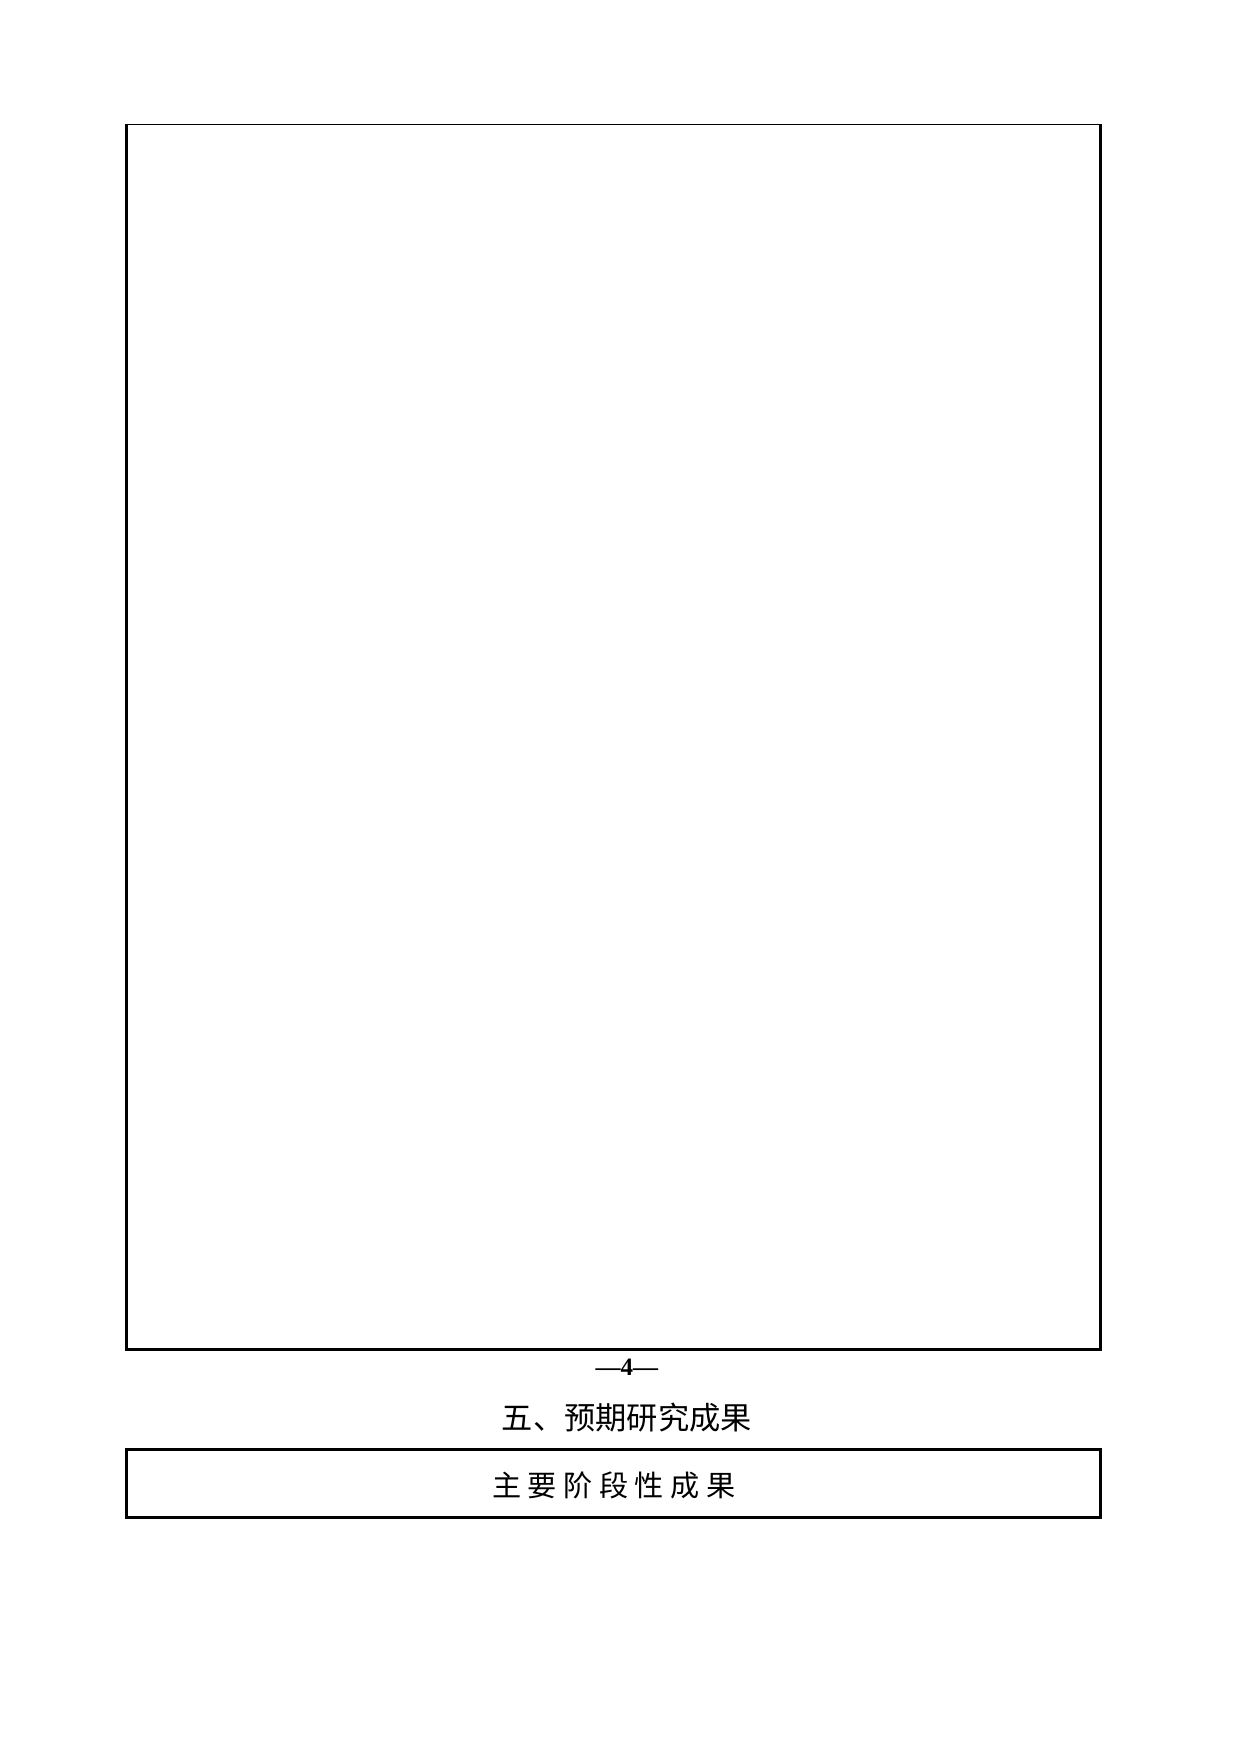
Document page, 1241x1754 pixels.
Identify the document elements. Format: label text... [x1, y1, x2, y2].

table_header 主 要 阶 段 性 成 果 [128, 1451, 1099, 1516]
text 五、预期研究成果 [94, 1383, 1159, 1448]
text —4— [94, 1351, 1159, 1383]
table_cell [128, 125, 1099, 1347]
